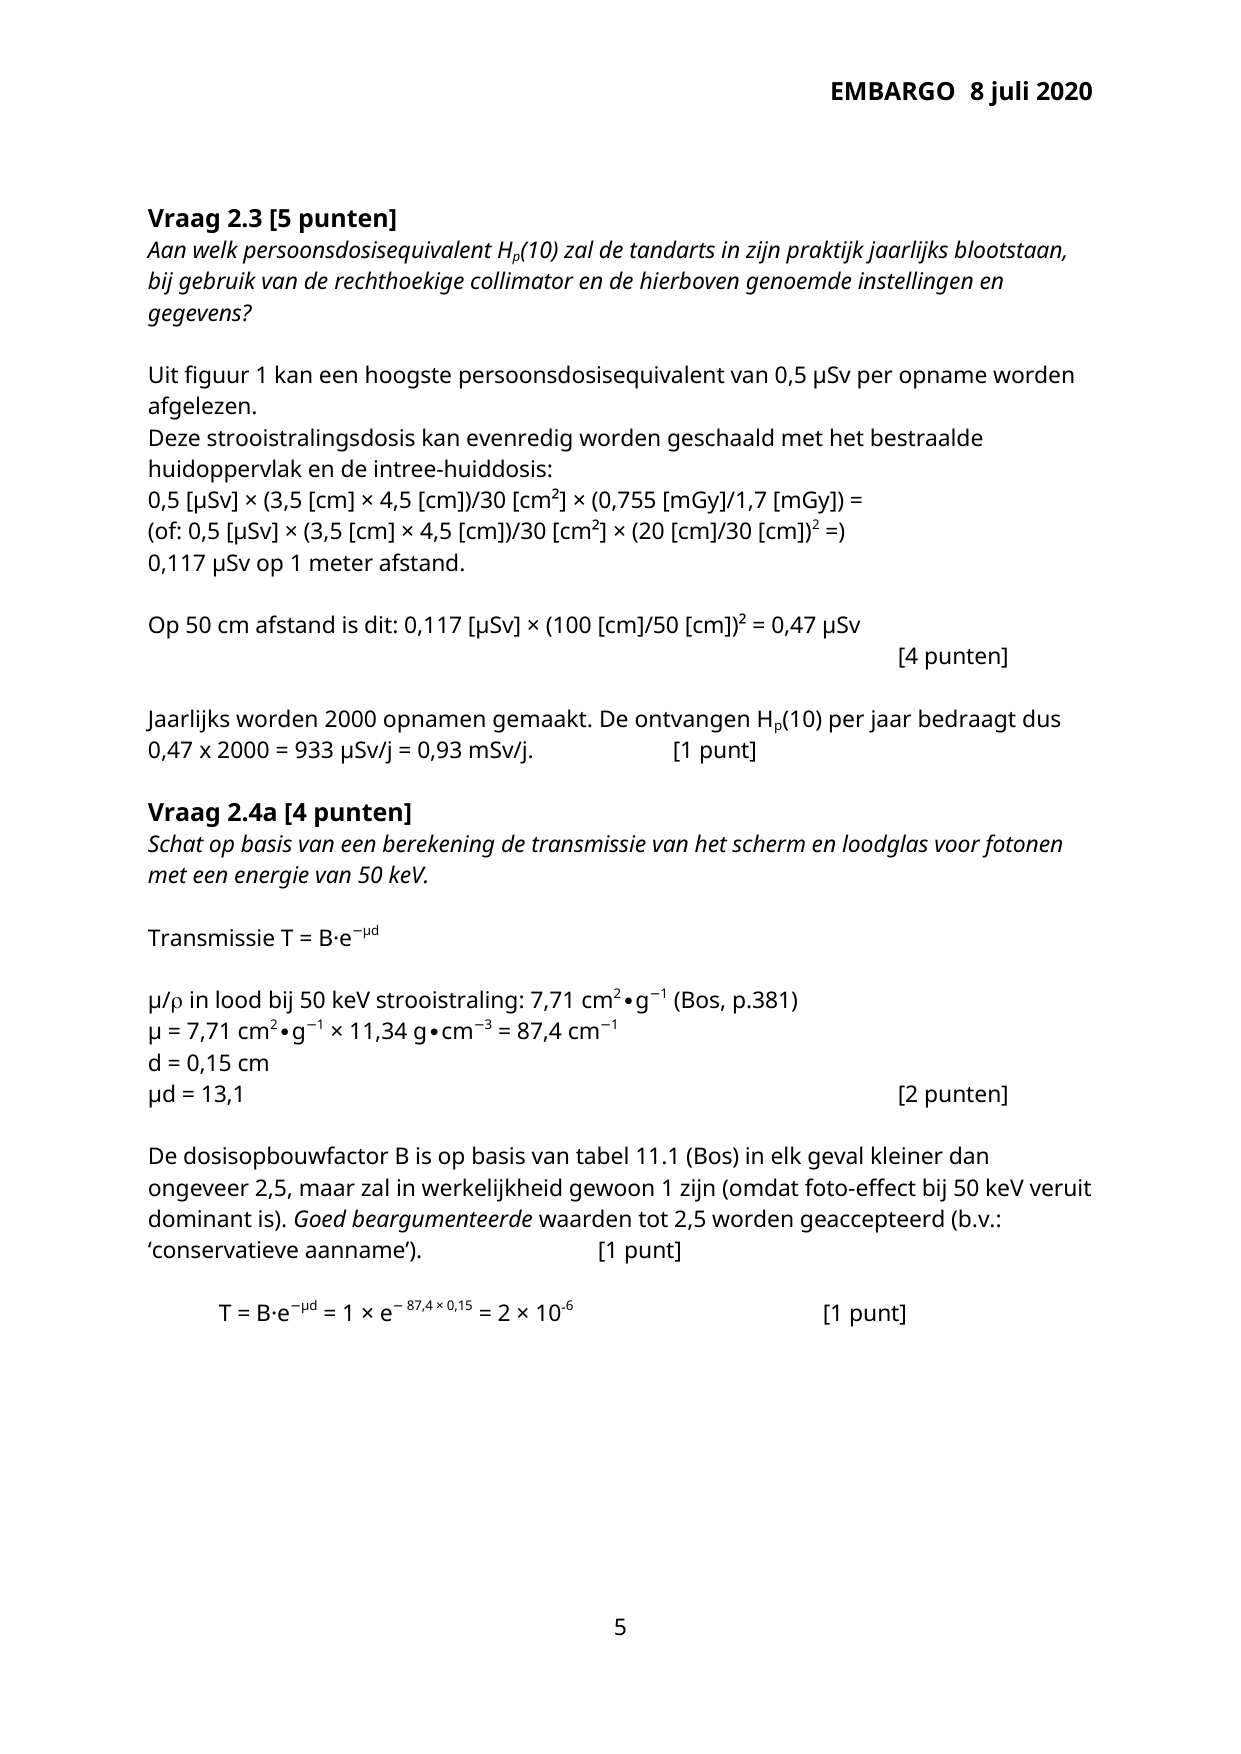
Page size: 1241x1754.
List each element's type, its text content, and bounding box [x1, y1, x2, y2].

text T = B·e−µd = 1 × e− 87,4 × 0,15 = 2 × 106 [1 punt] [219, 1296, 1092, 1327]
text Aan welk persoonsdosisequivalent Hp(10) zal de tandarts in zijn praktijk jaarlijks blootstaan, bij gebruik van de rechthoekige collimator en de hierboven genoemde instellingen en gegevens? [148, 233, 1092, 327]
text Deze strooistralingsdosis kan evenredig worden geschaald met het bestraalde huidoppervlak en de intree-huiddosis: [148, 421, 1092, 483]
text De dosisopbouwfactor B is op basis van tabel 11.1 (Bos) in elk geval kleiner dan ongeveer 2,5, maar zal in werkelijkheid gewoon 1 zijn (omdat foto-effect bij 50 keV veruit dominant is). Goed beargumenteerde waarden tot 2,5 worden geaccepteerd (b.v.: ‘conservatieve aanname’). [1 punt] [148, 1140, 1092, 1265]
text µ/ in lood bij 50 keV strooistraling: 7,71 cm2∙g−1 (Bos, p.381) [148, 983, 1092, 1015]
text Jaarlijks worden 2000 opnamen gemaakt. De ontvangen Hp(10) per jaar bedraagt dus 0,47 x 2000 = 933 µSv/j = 0,93 mSv/j. [1 punt] [148, 702, 1092, 765]
text 0,5 [µSv] × (3,5 [cm] × 4,5 [cm])/30 [cm²] × (0,755 [mGy]/1,7 [mGy]) = [148, 483, 1092, 515]
text µ = 7,71 cm2∙g−1 × 11,34 g∙cm−3 = 87,4 cm−1 [148, 1015, 1092, 1046]
text Op 50 cm afstand is dit: 0,117 [µSv] × (100 [cm]/50 [cm])² = 0,47 µSv [148, 608, 1092, 640]
text Uit figuur 1 kan een hoogste persoonsdosisequivalent van 0,5 µSv per opname worden afgelezen. [148, 358, 1092, 421]
text Vraag 2.3 [5 punten] [148, 202, 1092, 233]
text Transmissie T = B·e−µd [148, 921, 1092, 952]
text 0,117 µSv op 1 meter afstand. [148, 546, 1092, 577]
text [4 punten] [898, 640, 1092, 671]
text (of: 0,5 [µSv] × (3,5 [cm] × 4,5 [cm])/30 [cm²] × (20 [cm]/30 [cm])2 =) [148, 515, 1092, 546]
text Vraag 2.4a [4 punten] [148, 796, 1092, 827]
text Schat op basis van een berekening de transmissie van het scherm en loodglas voor fotonen met een energie van 50 keV. [148, 827, 1092, 890]
text d = 0,15 cm [148, 1046, 1092, 1077]
text µd = 13,1 [2 punten] [148, 1077, 1092, 1108]
